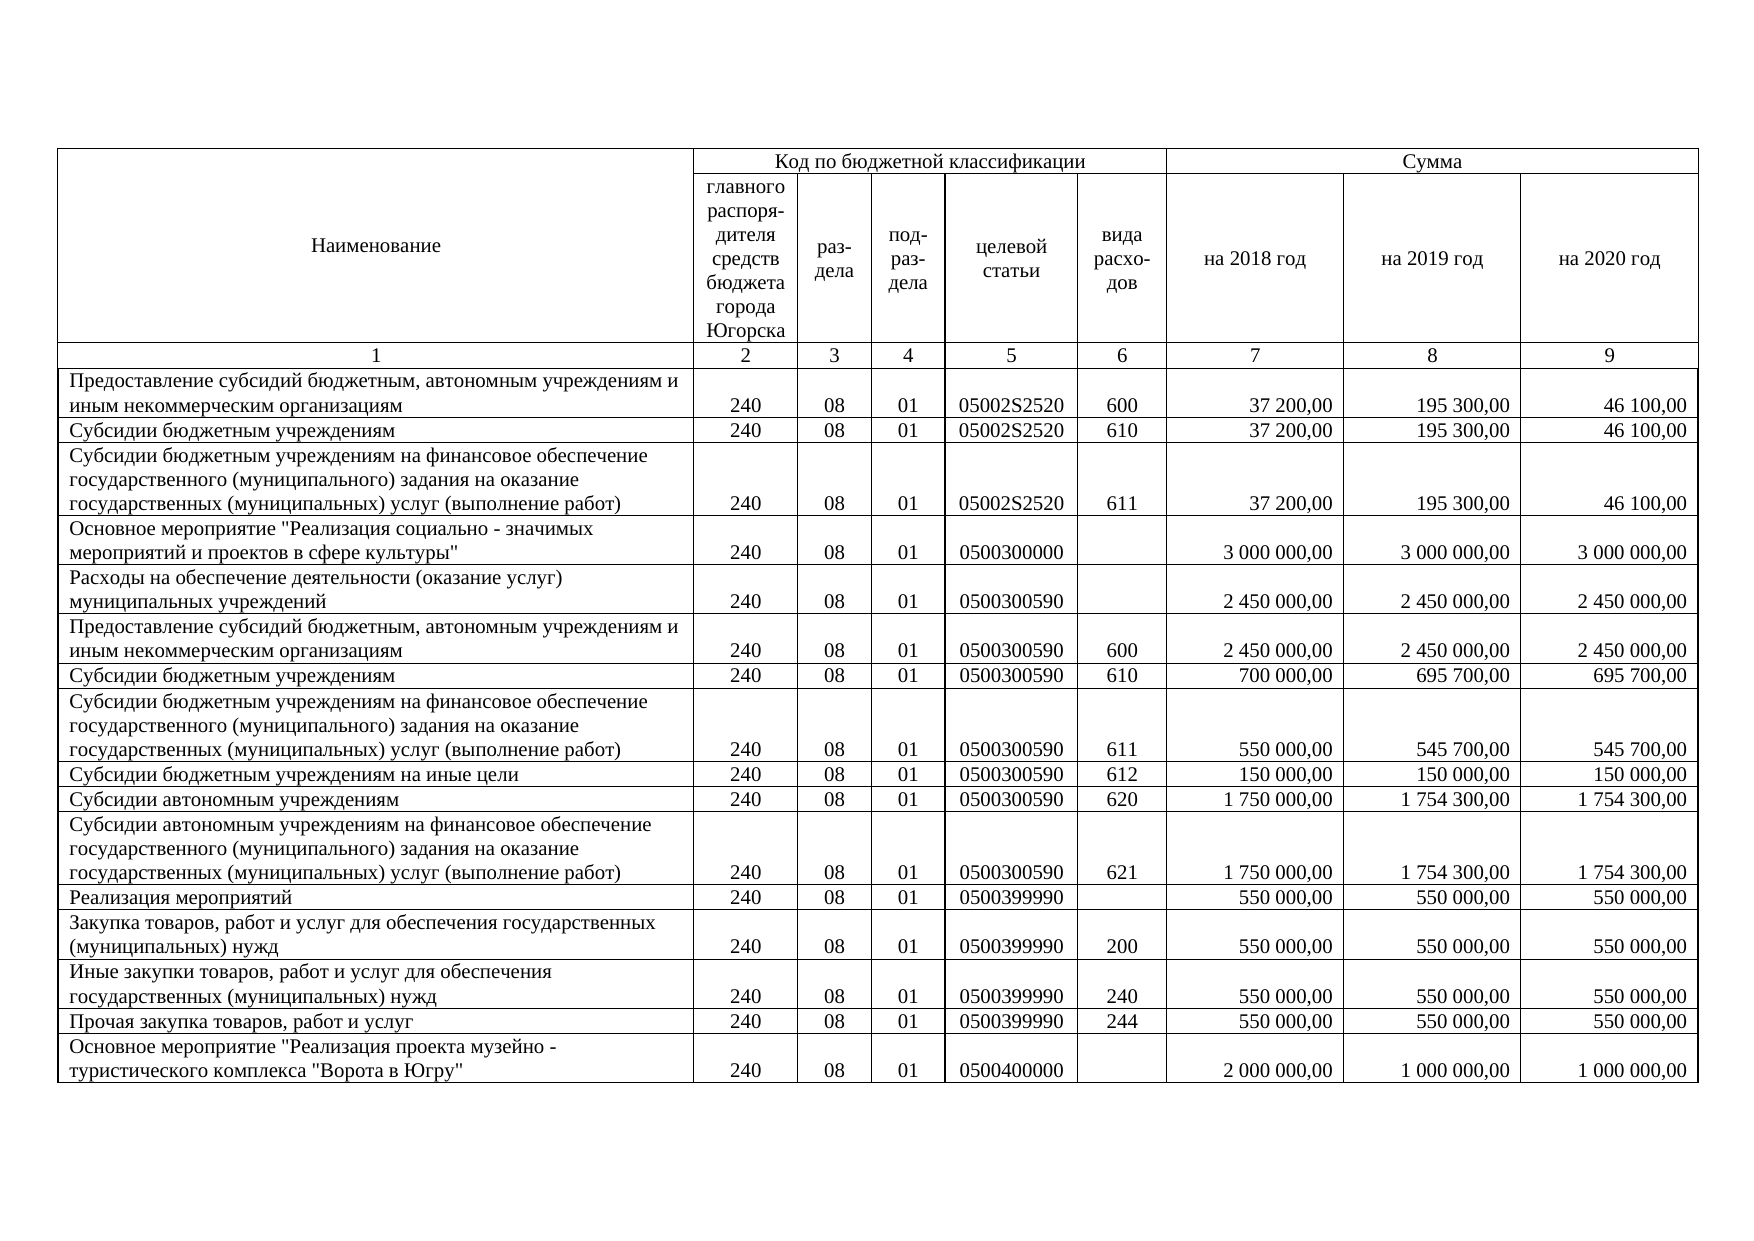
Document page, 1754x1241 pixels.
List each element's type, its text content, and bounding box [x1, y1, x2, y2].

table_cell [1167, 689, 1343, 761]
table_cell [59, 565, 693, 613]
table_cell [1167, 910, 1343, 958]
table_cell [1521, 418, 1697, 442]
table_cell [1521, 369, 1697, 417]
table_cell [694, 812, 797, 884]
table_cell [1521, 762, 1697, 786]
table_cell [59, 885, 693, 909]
table_cell 6 [1078, 343, 1166, 367]
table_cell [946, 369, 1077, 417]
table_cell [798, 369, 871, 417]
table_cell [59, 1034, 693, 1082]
table_cell целевой статьи [946, 174, 1077, 342]
table_cell 5 [946, 343, 1077, 367]
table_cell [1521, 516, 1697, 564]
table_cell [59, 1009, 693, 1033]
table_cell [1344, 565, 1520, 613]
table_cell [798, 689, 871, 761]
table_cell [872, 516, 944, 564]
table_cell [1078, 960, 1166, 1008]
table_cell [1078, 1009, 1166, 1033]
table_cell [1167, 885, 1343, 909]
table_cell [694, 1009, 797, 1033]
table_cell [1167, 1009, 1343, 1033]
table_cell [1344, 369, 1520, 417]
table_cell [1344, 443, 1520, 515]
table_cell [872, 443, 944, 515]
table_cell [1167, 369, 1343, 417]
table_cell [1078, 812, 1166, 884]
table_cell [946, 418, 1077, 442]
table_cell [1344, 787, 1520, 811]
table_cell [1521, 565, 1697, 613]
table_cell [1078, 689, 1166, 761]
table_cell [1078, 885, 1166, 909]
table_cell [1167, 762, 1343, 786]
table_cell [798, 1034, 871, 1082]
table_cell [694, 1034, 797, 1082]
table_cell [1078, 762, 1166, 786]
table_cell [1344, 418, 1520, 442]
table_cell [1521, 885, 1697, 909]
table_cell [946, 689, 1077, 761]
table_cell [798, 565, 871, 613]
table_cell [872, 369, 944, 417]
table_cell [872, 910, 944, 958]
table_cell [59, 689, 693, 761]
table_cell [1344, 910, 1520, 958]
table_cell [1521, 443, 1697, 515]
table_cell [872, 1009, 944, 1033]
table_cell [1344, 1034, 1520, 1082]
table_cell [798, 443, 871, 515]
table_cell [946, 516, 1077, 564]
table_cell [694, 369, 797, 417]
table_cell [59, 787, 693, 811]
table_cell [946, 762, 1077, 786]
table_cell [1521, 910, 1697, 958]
table_cell под-раз-дела [872, 174, 944, 342]
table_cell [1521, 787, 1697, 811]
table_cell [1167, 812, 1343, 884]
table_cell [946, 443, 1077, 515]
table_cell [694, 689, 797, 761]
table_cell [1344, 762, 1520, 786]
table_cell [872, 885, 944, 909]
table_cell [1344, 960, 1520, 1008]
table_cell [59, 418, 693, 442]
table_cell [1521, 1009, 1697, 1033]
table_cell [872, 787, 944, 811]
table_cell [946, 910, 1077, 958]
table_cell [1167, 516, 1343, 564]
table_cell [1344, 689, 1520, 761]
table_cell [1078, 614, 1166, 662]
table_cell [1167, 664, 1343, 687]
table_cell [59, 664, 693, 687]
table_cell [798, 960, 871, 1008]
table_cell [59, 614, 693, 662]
table_cell главного распоря-дителя средств бюджета города Югорска [694, 174, 797, 342]
table_cell 3 [798, 343, 871, 367]
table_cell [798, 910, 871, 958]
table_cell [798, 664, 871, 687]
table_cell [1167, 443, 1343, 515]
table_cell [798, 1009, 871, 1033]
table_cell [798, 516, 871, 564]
table_cell 8 [1344, 343, 1520, 367]
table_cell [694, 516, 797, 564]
table_header Код по бюджетной классификации [694, 149, 1166, 173]
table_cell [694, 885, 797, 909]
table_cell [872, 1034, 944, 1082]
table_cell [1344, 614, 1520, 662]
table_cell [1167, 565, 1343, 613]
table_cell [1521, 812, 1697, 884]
table_cell на 2018 год [1167, 174, 1343, 342]
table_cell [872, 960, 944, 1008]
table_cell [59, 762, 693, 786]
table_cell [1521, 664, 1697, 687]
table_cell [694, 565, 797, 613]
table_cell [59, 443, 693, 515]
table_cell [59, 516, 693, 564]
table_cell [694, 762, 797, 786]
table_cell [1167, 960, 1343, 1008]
table_cell 4 [872, 343, 944, 367]
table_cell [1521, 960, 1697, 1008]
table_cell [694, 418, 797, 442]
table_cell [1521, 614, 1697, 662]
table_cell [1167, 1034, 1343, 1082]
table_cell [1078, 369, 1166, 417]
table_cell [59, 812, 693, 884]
table_cell 2 [694, 343, 797, 367]
table_header Сумма [1167, 149, 1698, 173]
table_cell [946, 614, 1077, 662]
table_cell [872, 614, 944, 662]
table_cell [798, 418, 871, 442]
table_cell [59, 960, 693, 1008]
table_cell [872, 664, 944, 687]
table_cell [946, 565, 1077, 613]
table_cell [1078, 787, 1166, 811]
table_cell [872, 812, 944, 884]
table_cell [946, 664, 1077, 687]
table_cell 7 [1167, 343, 1343, 367]
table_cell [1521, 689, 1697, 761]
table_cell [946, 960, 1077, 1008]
table_cell раз-дела [798, 174, 871, 342]
table_cell 9 [1521, 343, 1698, 367]
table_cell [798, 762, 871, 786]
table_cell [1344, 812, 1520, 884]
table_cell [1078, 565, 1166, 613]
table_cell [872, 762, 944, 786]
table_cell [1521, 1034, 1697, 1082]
table_cell на 2019 год [1344, 174, 1520, 342]
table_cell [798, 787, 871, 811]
table_cell 1 [58, 343, 693, 367]
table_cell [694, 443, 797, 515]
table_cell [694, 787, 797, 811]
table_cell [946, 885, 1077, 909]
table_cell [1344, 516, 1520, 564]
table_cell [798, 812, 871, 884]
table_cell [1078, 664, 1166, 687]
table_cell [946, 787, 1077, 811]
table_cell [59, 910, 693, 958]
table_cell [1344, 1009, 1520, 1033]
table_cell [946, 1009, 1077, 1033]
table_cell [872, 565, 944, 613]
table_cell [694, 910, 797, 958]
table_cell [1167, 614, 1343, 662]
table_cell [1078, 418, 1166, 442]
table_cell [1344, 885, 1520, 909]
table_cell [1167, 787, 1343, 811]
table_cell вида расхо-дов [1078, 174, 1166, 342]
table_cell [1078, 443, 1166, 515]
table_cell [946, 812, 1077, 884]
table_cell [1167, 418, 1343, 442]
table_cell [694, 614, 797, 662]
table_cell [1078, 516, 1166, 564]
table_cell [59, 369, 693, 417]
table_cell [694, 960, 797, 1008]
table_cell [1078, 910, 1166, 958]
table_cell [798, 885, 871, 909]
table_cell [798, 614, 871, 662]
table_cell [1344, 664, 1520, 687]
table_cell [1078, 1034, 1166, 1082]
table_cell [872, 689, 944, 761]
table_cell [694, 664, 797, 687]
table_cell на 2020 год [1521, 174, 1698, 342]
table_header Наименование [58, 149, 693, 342]
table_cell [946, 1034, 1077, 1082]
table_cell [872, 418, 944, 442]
